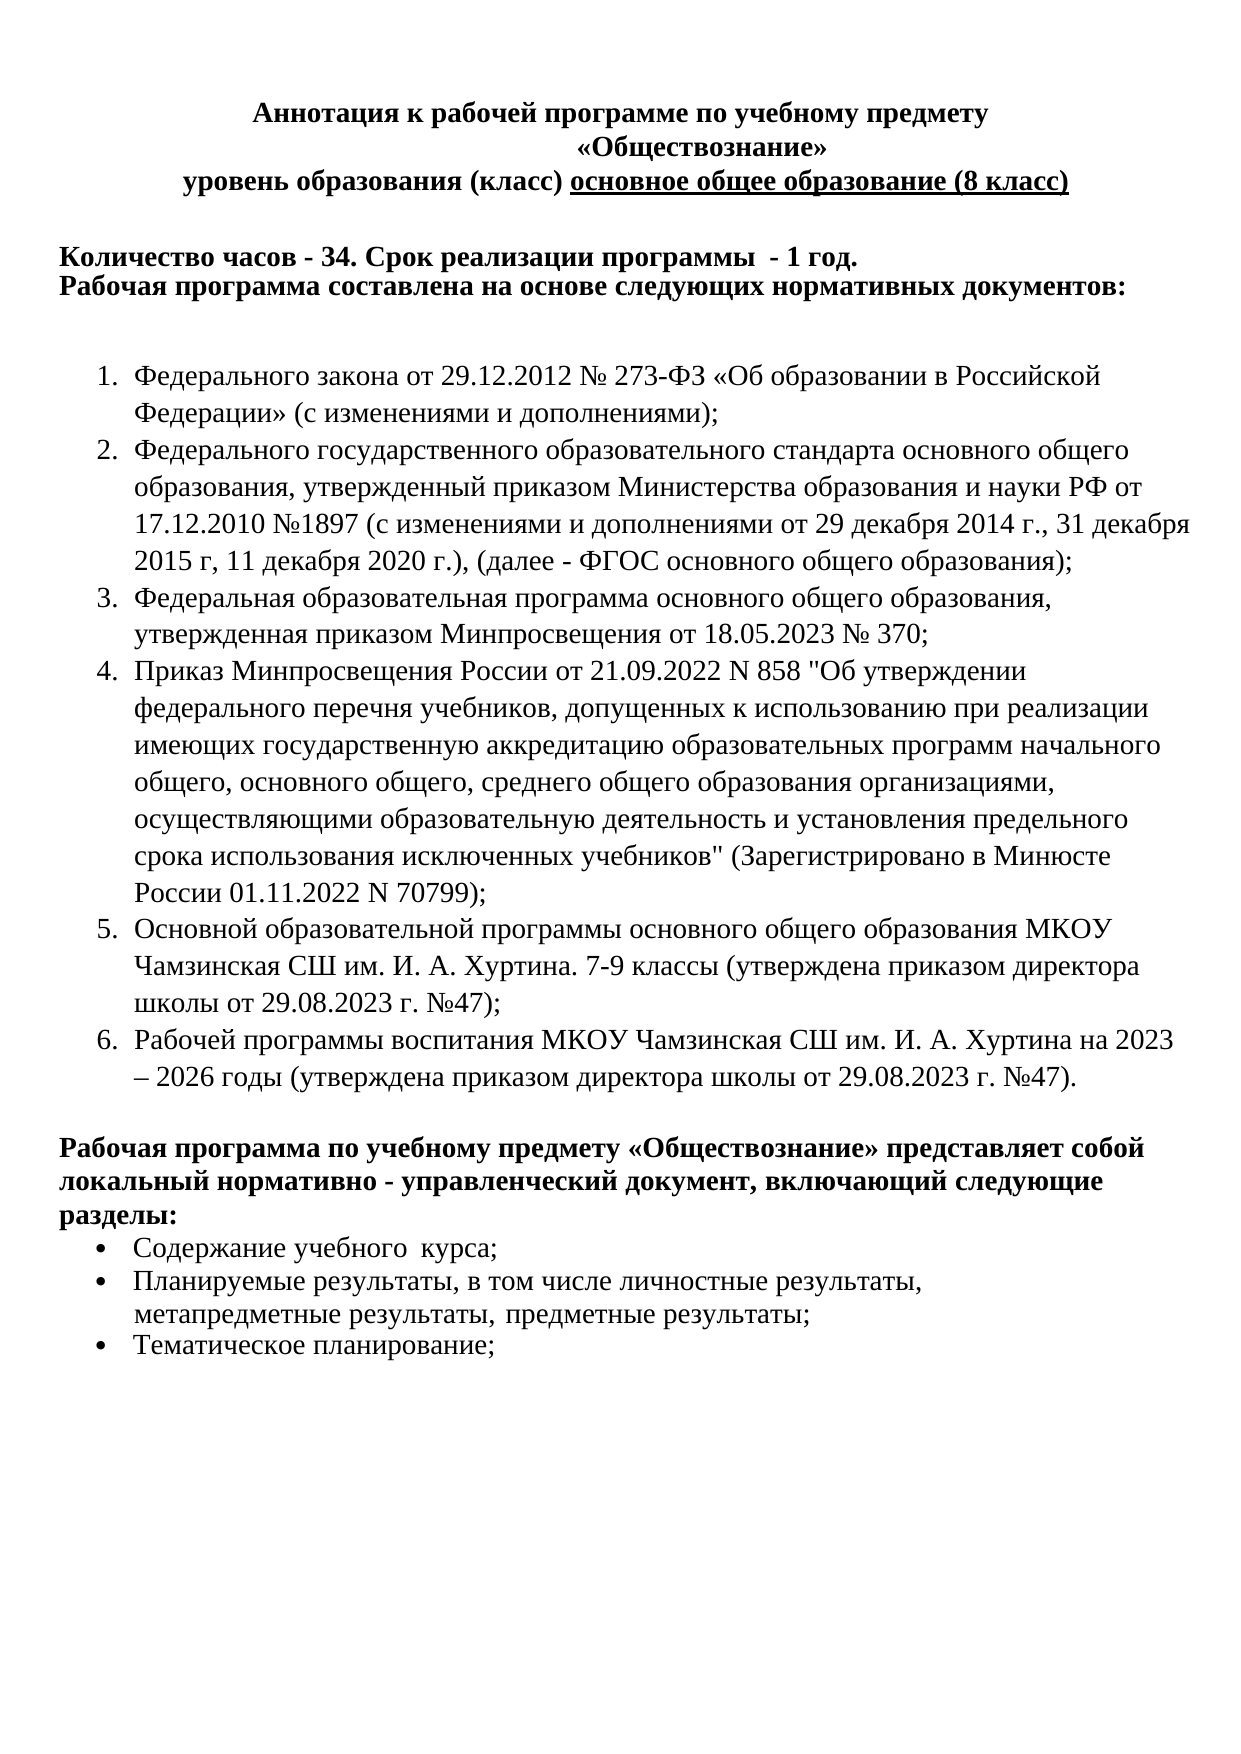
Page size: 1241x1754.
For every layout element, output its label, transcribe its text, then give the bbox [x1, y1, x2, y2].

list Рабочей программы воспитания МКОУ Чамзинская СШ им. И. А. Хуртина на 2023 – 2026 годы (утверждена приказом директора школы от 29.08.2023 г. №47). [96, 1022, 1192, 1093]
list Основной образовательной программы основного общего образования МКОУ Чамзинская СШ им. И. А. Хуртина. 7-9 классы (утверждена приказом директора школы от 29.08.2023 г. №47); [96, 912, 1192, 1019]
list Планируемые результаты, в том числе личностные результаты, метапредметные результаты, предметные результаты; [96, 1264, 1125, 1330]
list Федеральная образовательная программа основного общего образования, утвержденная приказом Минпросвещения от 18.05.2023 № 370; [96, 580, 1192, 650]
list Тематическое планирование; [96, 1330, 1192, 1361]
list Федерального закона от 29.12.2012 № 273-ФЗ «Об образовании в Российской Федерации» (с изменениями и дополнениями); [96, 358, 1192, 429]
text Количество часов - 34. Срок реализации программы - 1 год. [59, 239, 1192, 273]
subtitle Рабочая программа составлена на основе следующих нормативных документов: [59, 273, 1192, 301]
list Федерального государственного образовательного стандарта основного общего образования, утвержденный приказом Министерства образования и науки РФ от 17.12.2010 №1897 (с изменениями и дополнениями от 29 декабря 2014 г., 31 декабря 2015 г, 11 декабря 2020 г.), (далее - ФГОС основного общего образования); [96, 432, 1192, 576]
list Приказ Минпросвещения России от 21.09.2022 N 858 "Об утверждении федерального перечня учебников, допущенных к использованию при реализации имеющих государственную аккредитацию образовательных программ начального общего, основного общего, среднего общего образования организациями, осуществляющими образовательную деятельность и установления предельного срока использования исключенных учебников" (Зарегистрировано в Минюсте России 01.11.2022 N 70799); [96, 653, 1192, 908]
subtitle Рабочая программа по учебному предмету «Обществознание» представляет собой локальный нормативно - управленческий документ, включающий следующие разделы: [59, 1130, 1170, 1230]
subtitle уровень образования (класс) основное общее образование (8 класс) [59, 163, 1192, 196]
list Содержание учебного курса; [96, 1230, 1192, 1264]
title Аннотация к рабочей программе по учебному предмету «Обществознание» [123, 95, 1118, 162]
